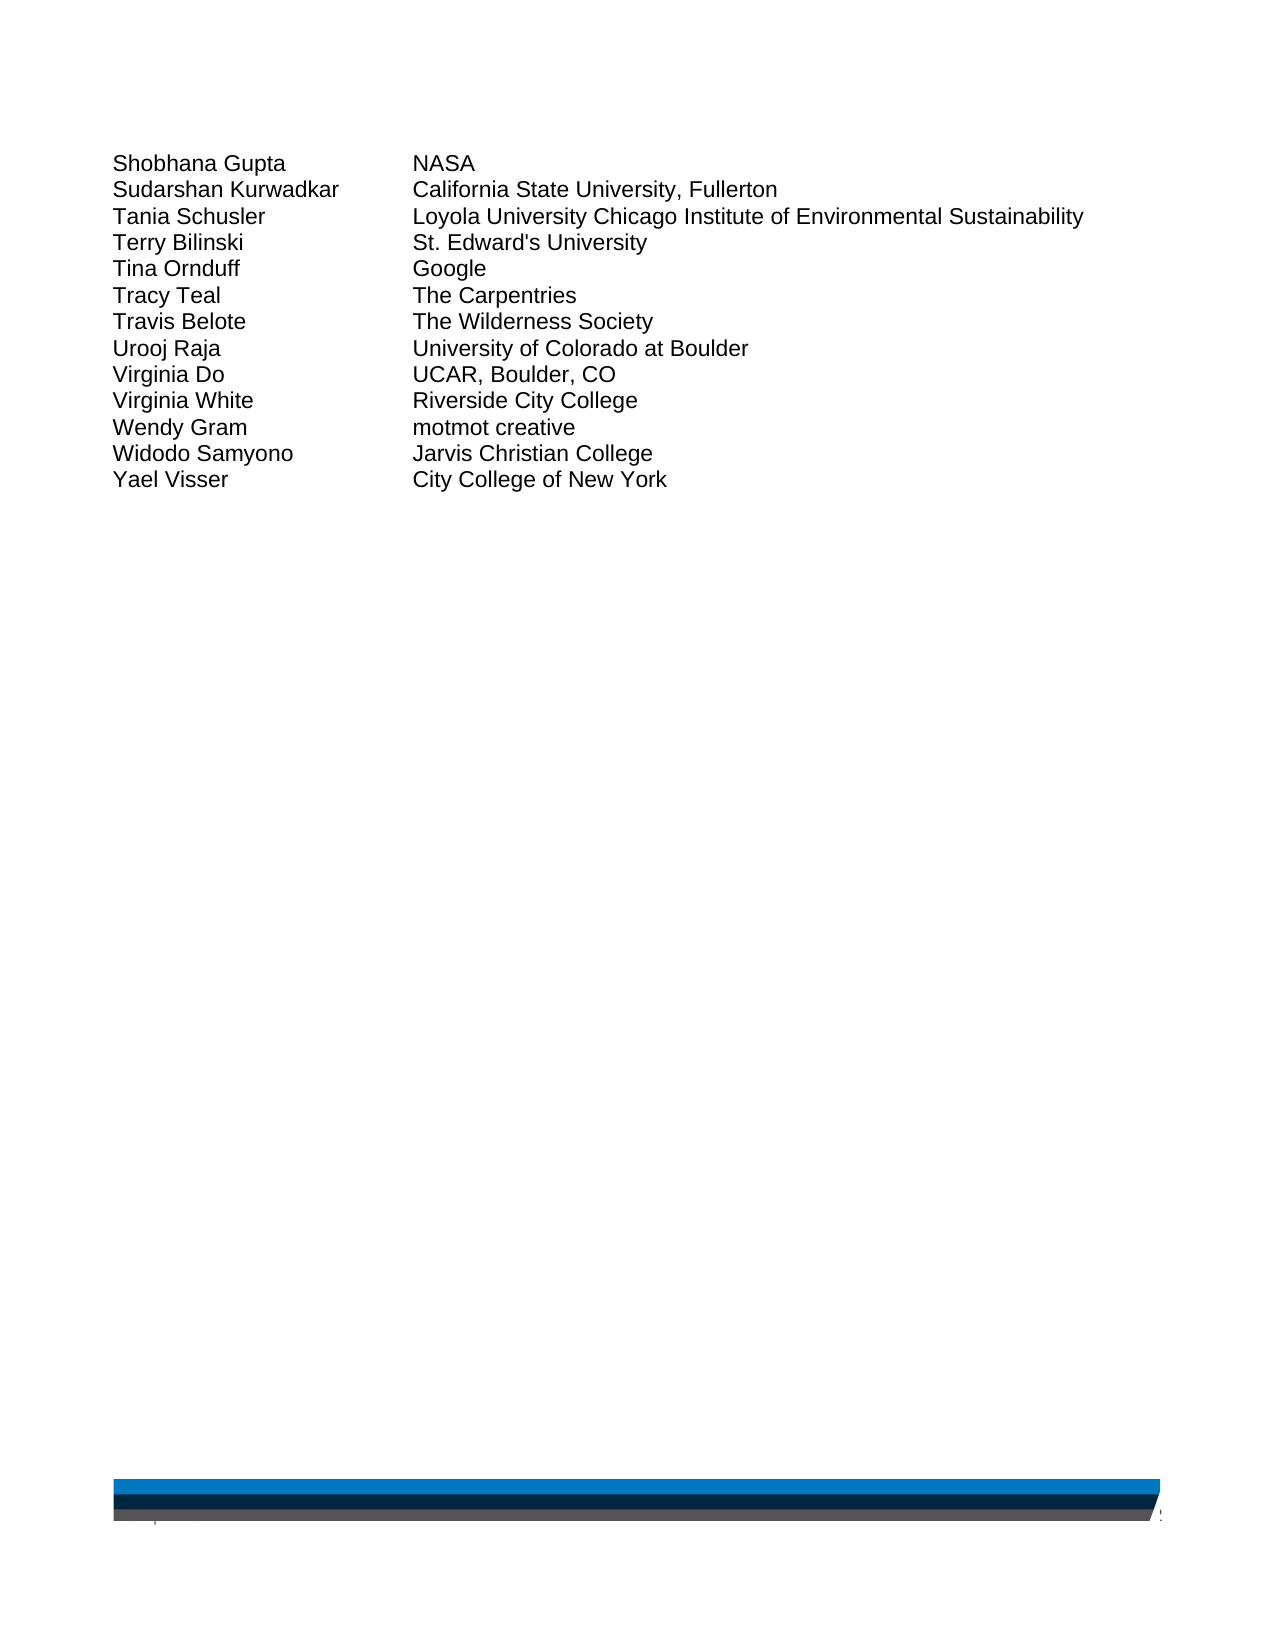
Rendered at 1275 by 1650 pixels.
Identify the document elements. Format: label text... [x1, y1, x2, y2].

text Shobhana Gupta NASA [112, 150, 1162, 176]
text Tania Schusler Loyola University Chicago Institute of Environmental Sustainability [112, 203, 1162, 229]
text Terry Bilinski St. Edward's University [112, 229, 1162, 255]
text Sudarshan Kurwadkar California State University, Fullerton [112, 176, 1162, 203]
text Widodo Samyono Jarvis Christian College [112, 440, 1162, 466]
text Travis Belote The Wilderness Society [112, 308, 1162, 334]
text Urooj Raja University of Colorado at Boulder [112, 334, 1162, 361]
text Wendy Gram motmot creative [112, 413, 1162, 440]
text Yael Visser City College of New York [112, 466, 1162, 493]
text Tina Ornduff Google [112, 255, 1162, 282]
picture [113, 1479, 1160, 1521]
text Tracy Teal The Carpentries [112, 282, 1162, 308]
text Virginia Do UCAR, Boulder, CO [112, 361, 1162, 387]
text Virginia White Riverside City College [112, 387, 1162, 413]
